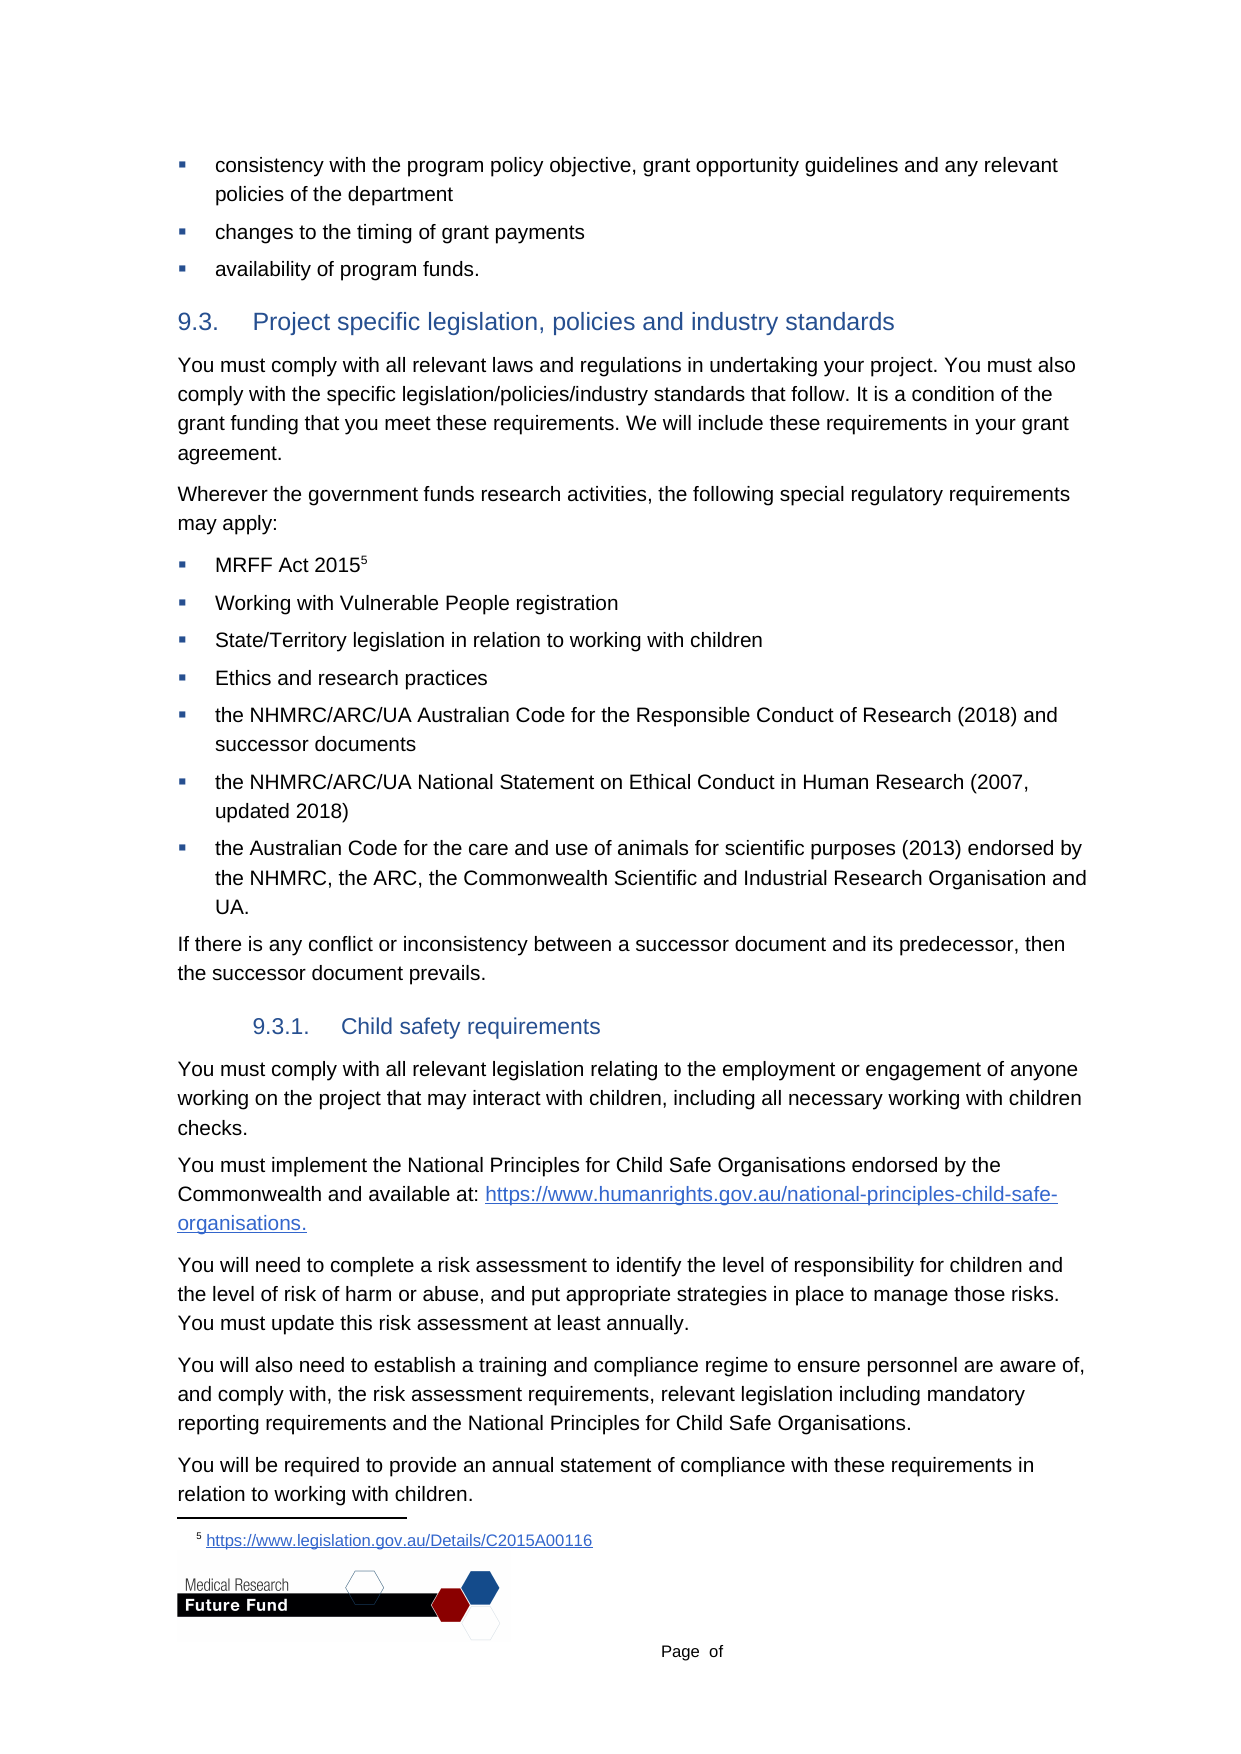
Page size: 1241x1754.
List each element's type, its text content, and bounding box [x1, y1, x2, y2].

list Working with Vulnerable People registration [177, 585, 1092, 614]
subtitle Child safety requirements [252, 1010, 1092, 1039]
text You must comply with all relevant laws and regulations in undertaking your project. You must also comply with the specific legislation/policies/industry standards that follow. It is a condition of the grant funding that you meet these requirements. We will include these requirements in your grant agreement. [177, 348, 1092, 464]
list changes to the timing of grant payments [177, 214, 1092, 243]
list the NHMRC/ARC/UA National Statement on Ethical Conduct in Human Research (2007, updated 2018) [177, 764, 1092, 823]
list MRFF Act 2015 [177, 548, 1092, 577]
text You will need to complete a risk assessment to identify the level of responsibility for children and the level of risk of harm or abuse, and put appropriate strategies in place to manage those risks. You must update this risk assessment at least annually. [177, 1248, 1092, 1335]
text Wherever the government funds research activities, the following special regulatory requirements may apply: [177, 477, 1092, 535]
list Ethics and research practices [177, 660, 1092, 689]
text You must implement the National Principles for Child Safe Organisations endorsed by the Commonwealth and available at: https://www.humanrights.gov.au/national-principles-child-safe-organisations. [177, 1148, 1092, 1235]
picture [177, 1550, 511, 1642]
list consistency with the program policy objective, grant opportunity guidelines and any relevant policies of the department [177, 148, 1092, 206]
list availability of program funds. [177, 252, 1092, 281]
list State/Territory legislation in relation to working with children [177, 623, 1092, 652]
subtitle Project specific legislation, policies and industry standards [177, 306, 1092, 335]
text If there is any conflict or inconsistency between a successor document and its predecessor, then the successor document prevails. [177, 927, 1092, 985]
text You will also need to establish a training and compliance regime to ensure personnel are aware of, and comply with, the risk assessment requirements, relevant legislation including mandatory reporting requirements and the National Principles for Child Safe Organisations. [177, 1348, 1092, 1435]
list the Australian Code for the care and use of animals for scientific purposes (2013) endorsed by the NHMRC, the ARC, the Commonwealth Scientific and Industrial Research Organisation and UA. [177, 831, 1092, 918]
list the NHMRC/ARC/UA Australian Code for the Responsible Conduct of Research (2018) and successor documents [177, 698, 1092, 756]
text You will be required to provide an annual statement of compliance with these requirements in relation to working with children. [177, 1448, 1092, 1506]
list You must comply with all relevant legislation relating to the employment or engagement of anyone working on the project that may interact with children, including all necessary working with children checks. [177, 1052, 1092, 1139]
